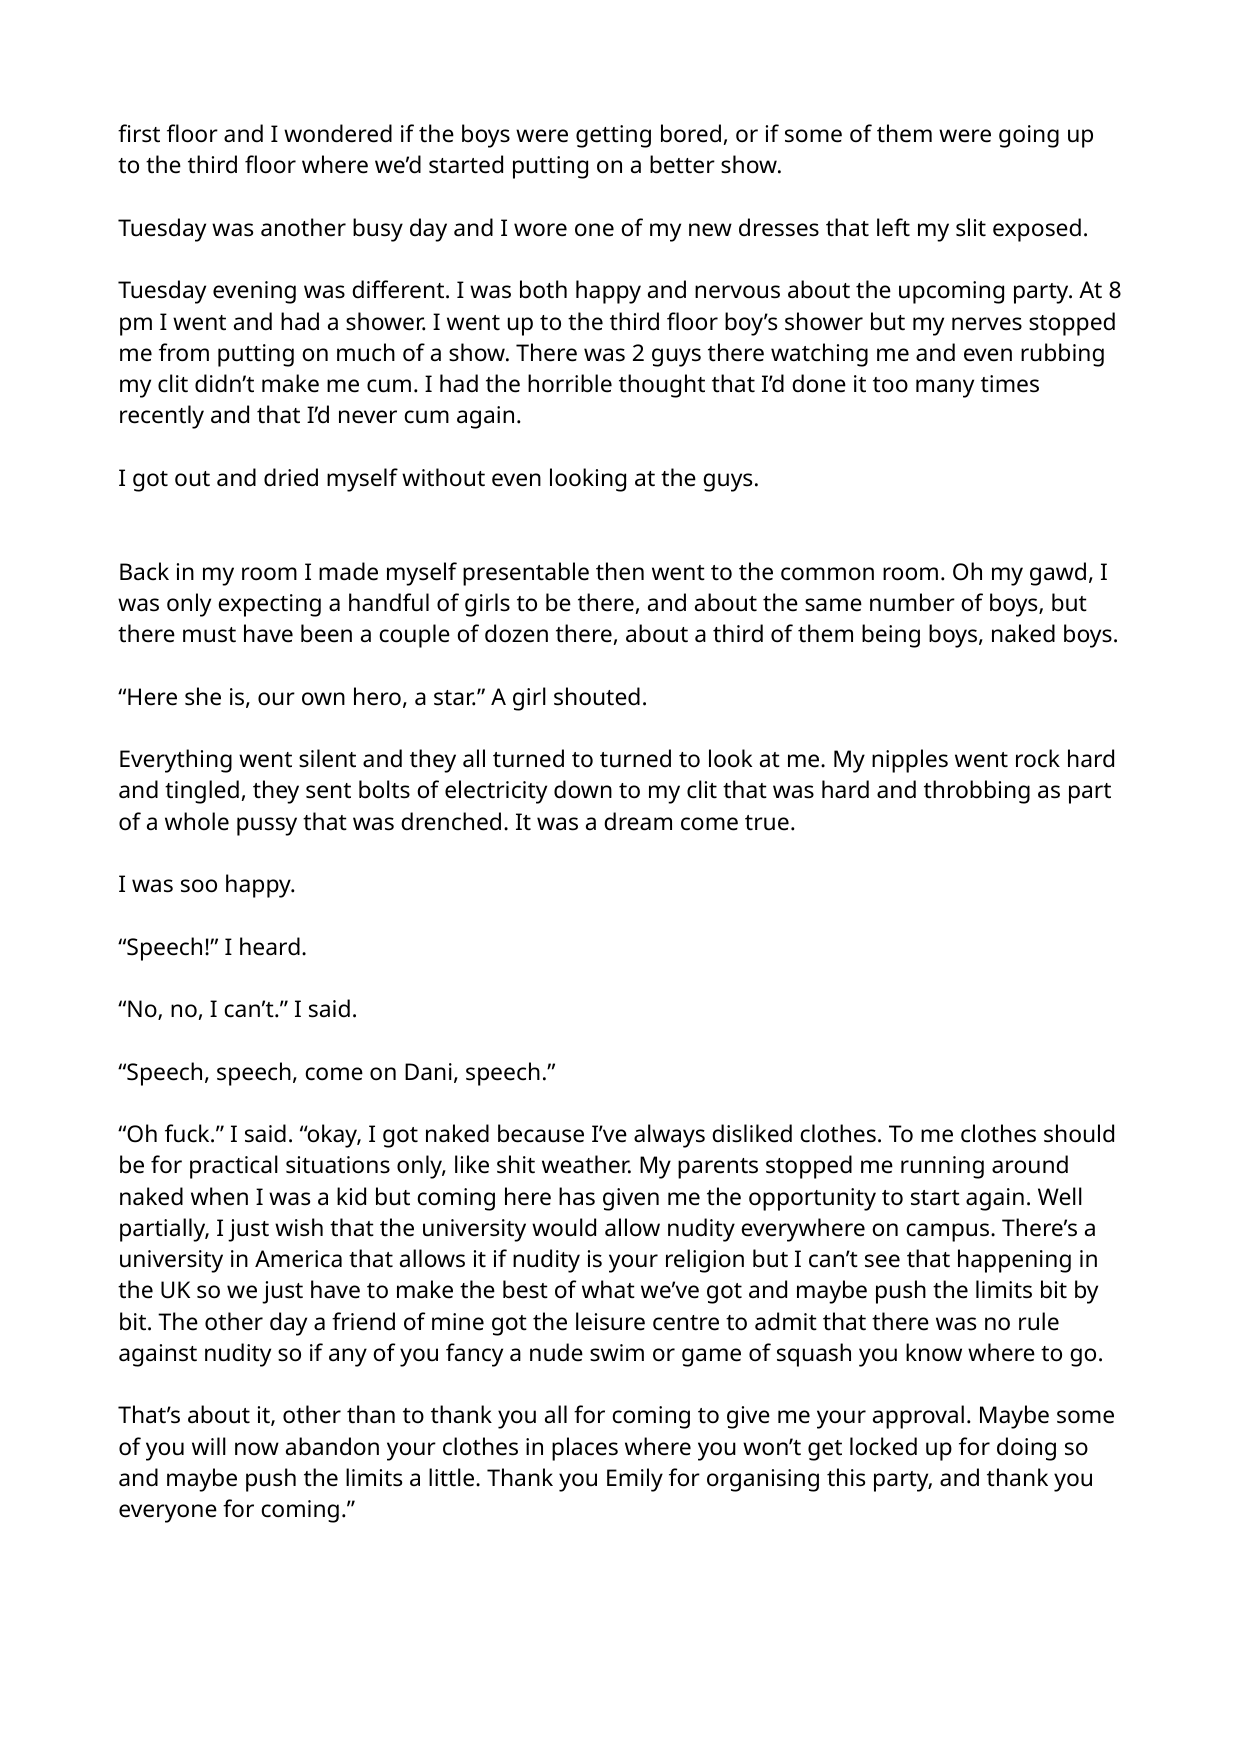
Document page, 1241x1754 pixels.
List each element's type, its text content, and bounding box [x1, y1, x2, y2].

text “No, no, I can’t.” I said. [118, 993, 1122, 1024]
text Everything went silent and they all turned to turned to look at me. My nipples went rock hard and tingled, they sent bolts of electricity down to my clit that was hard and throbbing as part of a whole pussy that was drenched. It was a dream come true. [118, 743, 1122, 837]
text Tuesday was another busy day and I wore one of my new dresses that left my slit exposed. [118, 212, 1122, 243]
text Back in my room I made myself presentable then went to the common room. Oh my gawd, I was only expecting a handful of girls to be there, and about the same number of boys, but there must have been a couple of dozen there, about a third of them being boys, naked boys. [118, 556, 1122, 649]
text I got out and dried myself without even looking at the guys. [118, 462, 1122, 493]
text That’s about it, other than to thank you all for coming to give me your approval. Maybe some of you will now abandon your clothes in places where you won’t get locked up for doing so and maybe push the limits a little. Thank you Emily for organising this party, and thank you everyone for coming.” [118, 1399, 1122, 1524]
text “Speech, speech, come on Dani, speech.” [118, 1056, 1122, 1087]
text “Speech!” I heard. [118, 931, 1122, 962]
text “Here she is, our own hero, a star.” A girl shouted. [118, 681, 1122, 712]
text “Oh fuck.” I said. “okay, I got naked because I’ve always disliked clothes. To me clothes should be for practical situations only, like shit weather. My parents stopped me running around naked when I was a kid but coming here has given me the opportunity to start again. Well partially, I just wish that the university would allow nudity everywhere on campus. There’s a university in America that allows it if nudity is your religion but I can’t see that happening in the UK so we just have to make the best of what we’ve got and maybe push the limits bit by bit. The other day a friend of mine got the leisure centre to admit that there was no rule against nudity so if any of you fancy a nude swim or game of squash you know where to go. [118, 1118, 1122, 1368]
text I was soo happy. [118, 868, 1122, 899]
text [118, 118, 1122, 181]
text Tuesday evening was different. I was both happy and nervous about the upcoming party. At 8 pm I went and had a shower. I went up to the third floor boy’s shower but my nerves stopped me from putting on much of a show. There was 2 guys there watching me and even rubbing my clit didn’t make me cum. I had the horrible thought that I’d done it too many times recently and that I’d never cum again. [118, 274, 1122, 431]
